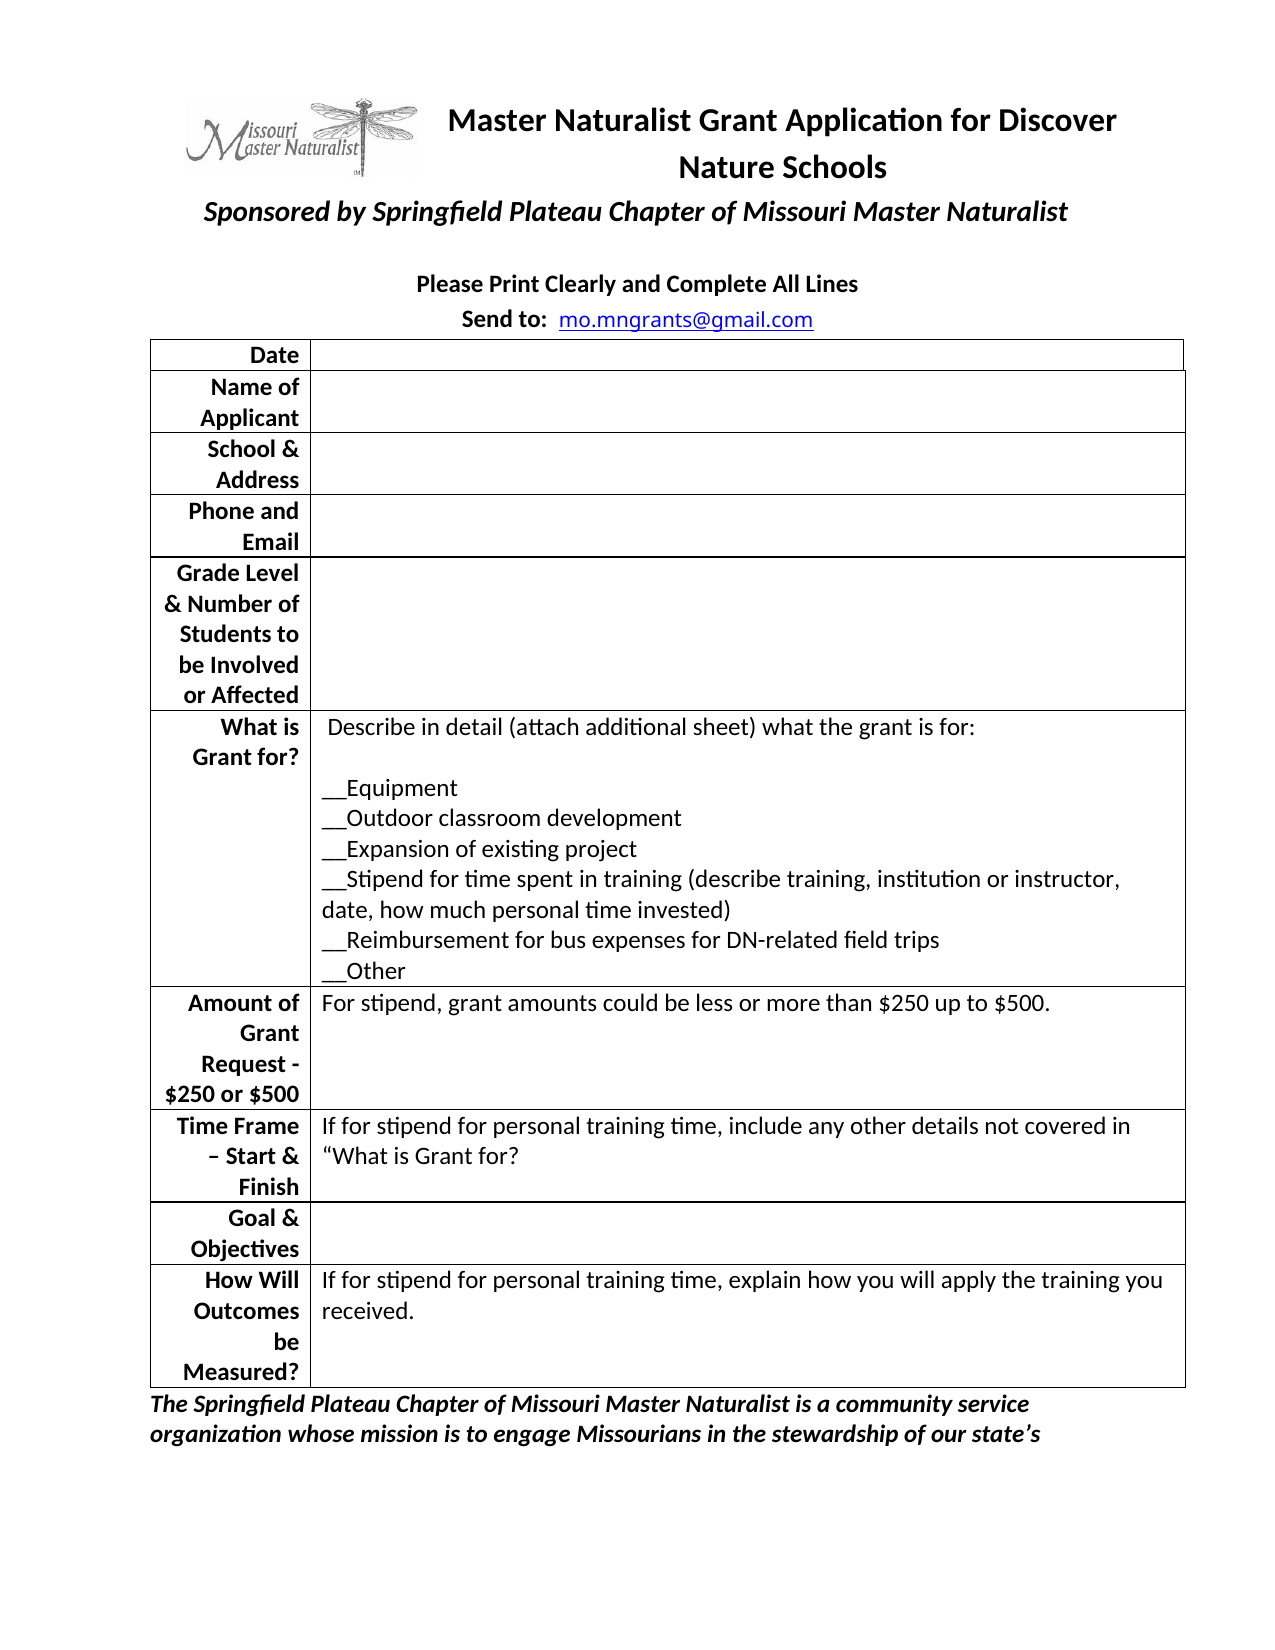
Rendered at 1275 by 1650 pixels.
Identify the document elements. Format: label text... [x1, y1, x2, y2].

table_cell Name of Applicant [151, 371, 310, 432]
table_cell [311, 371, 1185, 432]
table_cell [311, 1203, 1185, 1263]
table_cell [311, 495, 1185, 556]
table_cell Describe in detail (attach additional sheet) what the grant is for: __Equipment __Outdoor classroom development __Expansion of existing project __Stipend for time spent in training (describe training, institution or instructor, date, how much personal time invested) __Reimbursement for bus expenses for DN-related field trips __Other [311, 711, 1185, 986]
table_cell For stipend, grant amounts could be less or more than $250 up to $500. [311, 987, 1185, 1109]
table_cell What is Grant for? [151, 711, 310, 986]
table_header Date [151, 340, 310, 370]
table_cell School & Address [151, 433, 310, 494]
table_cell Grade Level & Number of Students to be Involved or Affected [151, 558, 310, 710]
table_cell Goal & Objectives [151, 1203, 310, 1263]
table_cell [311, 558, 1185, 710]
text Master Naturalist Grant Application for Discover Nature Schools [150, 99, 1125, 187]
table_cell Phone and Email [151, 495, 310, 556]
picture [184, 98, 422, 178]
table_cell Amount of Grant Request - $250 or $500 [151, 987, 310, 1109]
table_header [311, 340, 1183, 370]
table_cell If for stipend for personal training time, include any other details not covered in “What is Grant for? [311, 1110, 1185, 1201]
table_cell If for stipend for personal training time, explain how you will apply the training you received. [311, 1265, 1185, 1387]
table_cell Time Frame – Start & Finish [151, 1110, 310, 1201]
text Please Print Clearly and Complete All Lines Send to: mo.mngrants@gmail.com [150, 268, 1125, 334]
text Sponsored by Springfield Plateau Chapter of Missouri Master Naturalist [150, 193, 1125, 228]
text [150, 1388, 1125, 1449]
table_cell How Will Outcomes be Measured? [151, 1265, 310, 1387]
table_cell [311, 433, 1185, 494]
